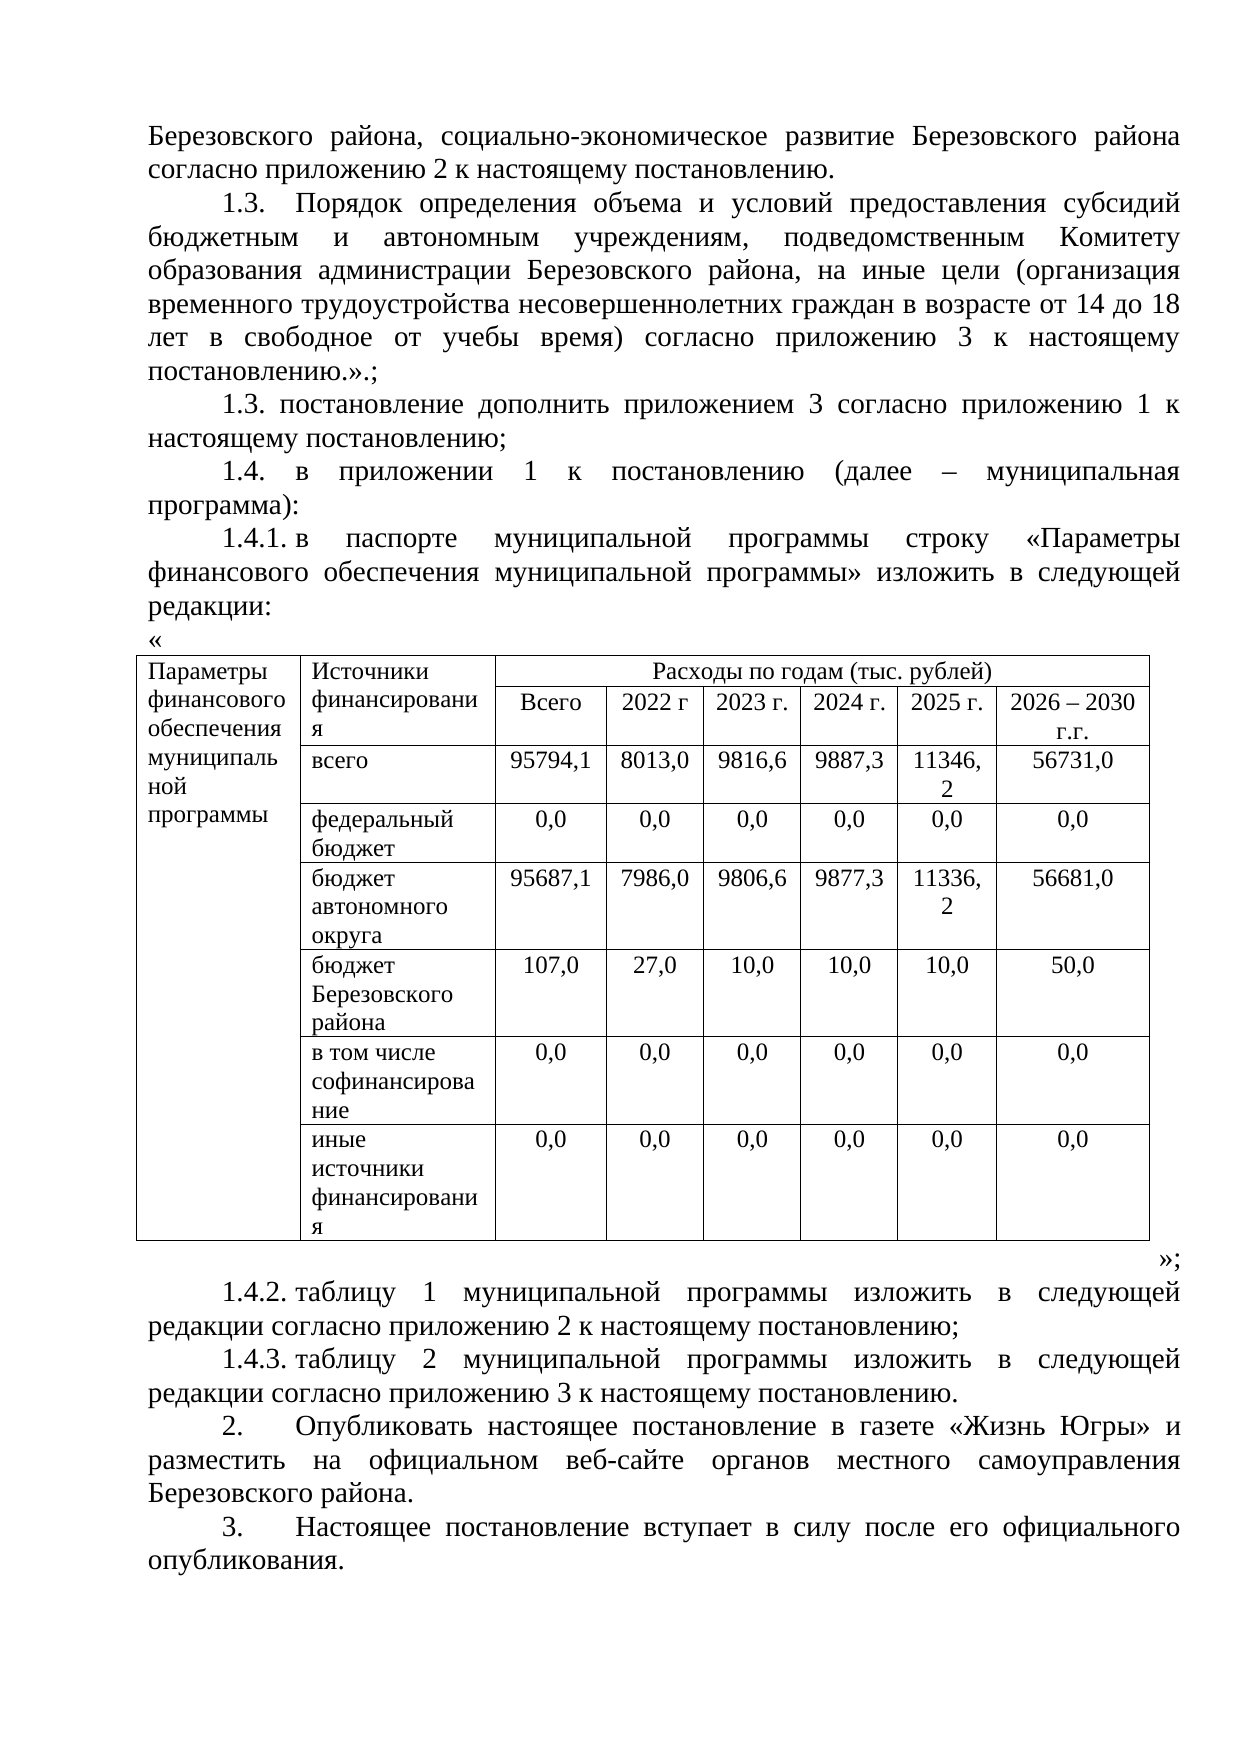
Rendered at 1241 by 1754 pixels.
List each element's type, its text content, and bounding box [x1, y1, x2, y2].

table_header Параметры финансового обеспечения муниципальной программы [137, 656, 300, 1239]
table_cell Всего [496, 687, 606, 744]
table_cell 0,0 [898, 804, 996, 862]
table_cell 2022 г [607, 687, 703, 744]
table_cell 10,0 [801, 950, 897, 1036]
list Порядок определения объема и условий предоставления субсидий бюджетным и автономным учреждениям, подведомственным Комитету образования администрации Березовского района, на иные цели (организация временного трудоустройства несовершеннолетних граждан в возрасте от 14 до 18 лет в свободное от учебы время) согласно приложению 3 к настоящему постановлению.».; [148, 185, 1181, 386]
list 1.3. постановление дополнить приложением 3 согласно приложению 1 к настоящему постановлению; [148, 386, 1181, 453]
table_cell 0,0 [496, 1037, 606, 1123]
table_cell 0,0 [801, 1037, 897, 1123]
table_cell 0,0 [997, 804, 1149, 862]
table_cell 0,0 [607, 1125, 703, 1239]
table_cell бюджет Березовского района [301, 950, 495, 1036]
table_cell 0,0 [801, 1125, 897, 1239]
table_cell 0,0 [704, 1037, 800, 1123]
table_cell 2023 г. [704, 687, 800, 744]
table_cell 2026 – 2030 г.г. [997, 687, 1149, 744]
table_cell 2025 г. [898, 687, 996, 744]
table_cell 10,0 [898, 950, 996, 1036]
table_cell всего [301, 746, 495, 803]
table_cell иные источники финансирования [301, 1125, 495, 1239]
table_header Источники финансирования [301, 656, 495, 744]
table_cell 0,0 [607, 804, 703, 862]
table_cell 56731,0 [997, 746, 1149, 803]
table_cell 9806,6 [704, 863, 800, 949]
list »; [148, 1241, 1181, 1274]
table_cell в том числе софинансирование [301, 1037, 495, 1123]
table_cell 11336,2 [898, 863, 996, 949]
table_cell 95794,1 [496, 746, 606, 803]
table_cell 9816,6 [704, 746, 800, 803]
table_cell 7986,0 [607, 863, 703, 949]
table_cell 0,0 [704, 1125, 800, 1239]
table_cell 50,0 [997, 950, 1149, 1036]
table_cell 0,0 [898, 1125, 996, 1239]
table_cell 11346,2 [898, 746, 996, 803]
table_cell 0,0 [496, 804, 606, 862]
list в приложении 1 к постановлению (далее – муниципальная программа): [148, 453, 1181, 521]
table_cell 0,0 [607, 1037, 703, 1123]
list в паспорте муниципальной программы строку «Параметры финансового обеспечения муниципальной программы» изложить в следующей редакции: [148, 521, 1181, 621]
table_cell 9887,3 [801, 746, 897, 803]
list Опубликовать настоящее постановление в газете «Жизнь Югры» и разместить на официальном веб-сайте органов местного самоуправления Березовского района. [148, 1408, 1181, 1509]
list « [148, 621, 1181, 655]
table_cell 10,0 [704, 950, 800, 1036]
table_cell 2024 г. [801, 687, 897, 744]
table_cell 0,0 [997, 1125, 1149, 1239]
table_cell федеральный бюджет [301, 804, 495, 862]
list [148, 118, 1181, 185]
table_cell 0,0 [704, 804, 800, 862]
list таблицу 1 муниципальной программы изложить в следующей редакции согласно приложению 2 к настоящему постановлению; [148, 1274, 1181, 1341]
table_cell 0,0 [997, 1037, 1149, 1123]
list Настоящее постановление вступает в силу после его официального опубликования. [148, 1509, 1181, 1576]
table_cell 0,0 [496, 1125, 606, 1239]
table_cell 8013,0 [607, 746, 703, 803]
table_cell 9877,3 [801, 863, 897, 949]
table_cell 0,0 [898, 1037, 996, 1123]
table_cell бюджет автономного округа [301, 863, 495, 949]
list таблицу 2 муниципальной программы изложить в следующей редакции согласно приложению 3 к настоящему постановлению. [148, 1341, 1181, 1408]
table_cell 56681,0 [997, 863, 1149, 949]
table_cell 95687,1 [496, 863, 606, 949]
table_header Расходы по годам (тыс. рублей) [496, 656, 1149, 686]
table_cell 107,0 [496, 950, 606, 1036]
table_cell 27,0 [607, 950, 703, 1036]
table_cell 0,0 [801, 804, 897, 862]
